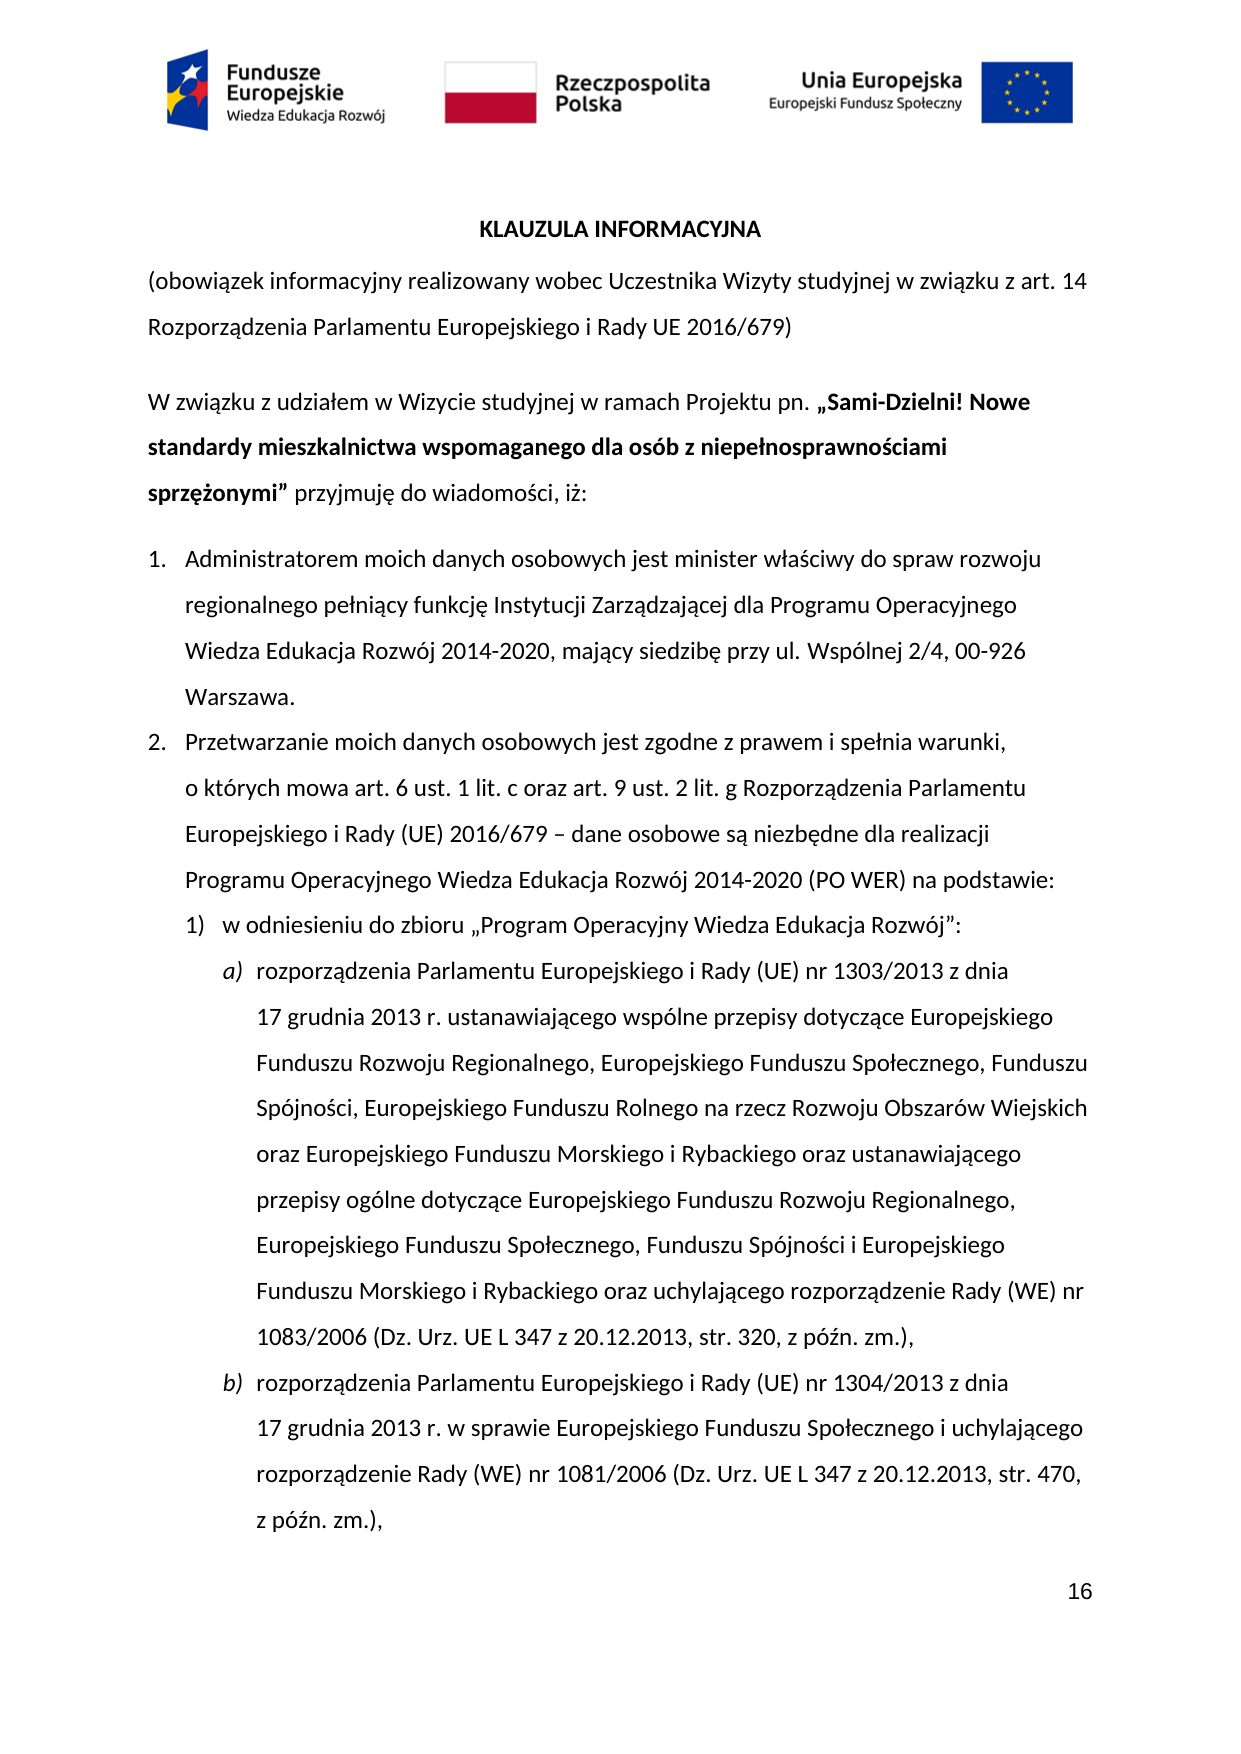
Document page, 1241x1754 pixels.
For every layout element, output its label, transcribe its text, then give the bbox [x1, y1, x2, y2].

list rozporządzenia Parlamentu Europejskiego i Rady (UE) nr 1304/2013 z dnia 17 grudnia 2013 r. w sprawie Europejskiego Funduszu Społecznego i uchylającego rozporządzenie Rady (WE) nr 1081/2006 (Dz. Urz. UE L 347 z 20.12.2013, str. 470, z późn. zm.), [223, 1367, 1093, 1534]
list Administratorem moich danych osobowych jest minister właściwy do spraw rozwoju regionalnego pełniący funkcję Instytucji Zarządzającej dla Programu Operacyjnego Wiedza Edukacja Rozwój 2014-2020, mający siedzibę przy ul. Wspólnej 2/4, 00-926 Warszawa. [148, 544, 1093, 711]
text (obowiązek informacyjny realizowany wobec Uczestnika Wizyty studyjnej w związku z art. 14 Rozporządzenia Parlamentu Europejskiego i Rady UE 2016/679) [148, 265, 1093, 341]
title KLAUZULA INFORMACYJNA [148, 213, 1093, 243]
picture [147, 29, 1093, 151]
list w odniesieniu do zbioru „Program Operacyjny Wiedza Edukacja Rozwój”: [185, 909, 1093, 940]
text W związku z udziałem w Wizycie studyjnej w ramach Projektu pn. „Sami-Dzielni! Nowe standardy mieszkalnictwa wspomaganego dla osób z niepełnosprawnościami sprzężonymi” przyjmuję do wiadomości, iż: [148, 386, 1093, 508]
list rozporządzenia Parlamentu Europejskiego i Rady (UE) nr 1303/2013 z dnia 17 grudnia 2013 r. ustanawiającego wspólne przepisy dotyczące Europejskiego Funduszu Rozwoju Regionalnego, Europejskiego Funduszu Społecznego, Funduszu Spójności, Europejskiego Funduszu Rolnego na rzecz Rozwoju Obszarów Wiejskich oraz Europejskiego Funduszu Morskiego i Rybackiego oraz ustanawiającego przepisy ogólne dotyczące Europejskiego Funduszu Rozwoju Regionalnego, Europejskiego Funduszu Społecznego, Funduszu Spójności i Europejskiego Funduszu Morskiego i Rybackiego oraz uchylającego rozporządzenie Rady (WE) nr 1083/2006 (Dz. Urz. UE L 347 z 20.12.2013, str. 320, z późn. zm.), [223, 955, 1093, 1352]
list Przetwarzanie moich danych osobowych jest zgodne z prawem i spełnia warunki, o których mowa art. 6 ust. 1 lit. c oraz art. 9 ust. 2 lit. g Rozporządzenia Parlamentu Europejskiego i Rady (UE) 2016/679 – dane osobowe są niezbędne dla realizacji Programu Operacyjnego Wiedza Edukacja Rozwój 2014-2020 (PO WER) na podstawie: [148, 727, 1093, 894]
